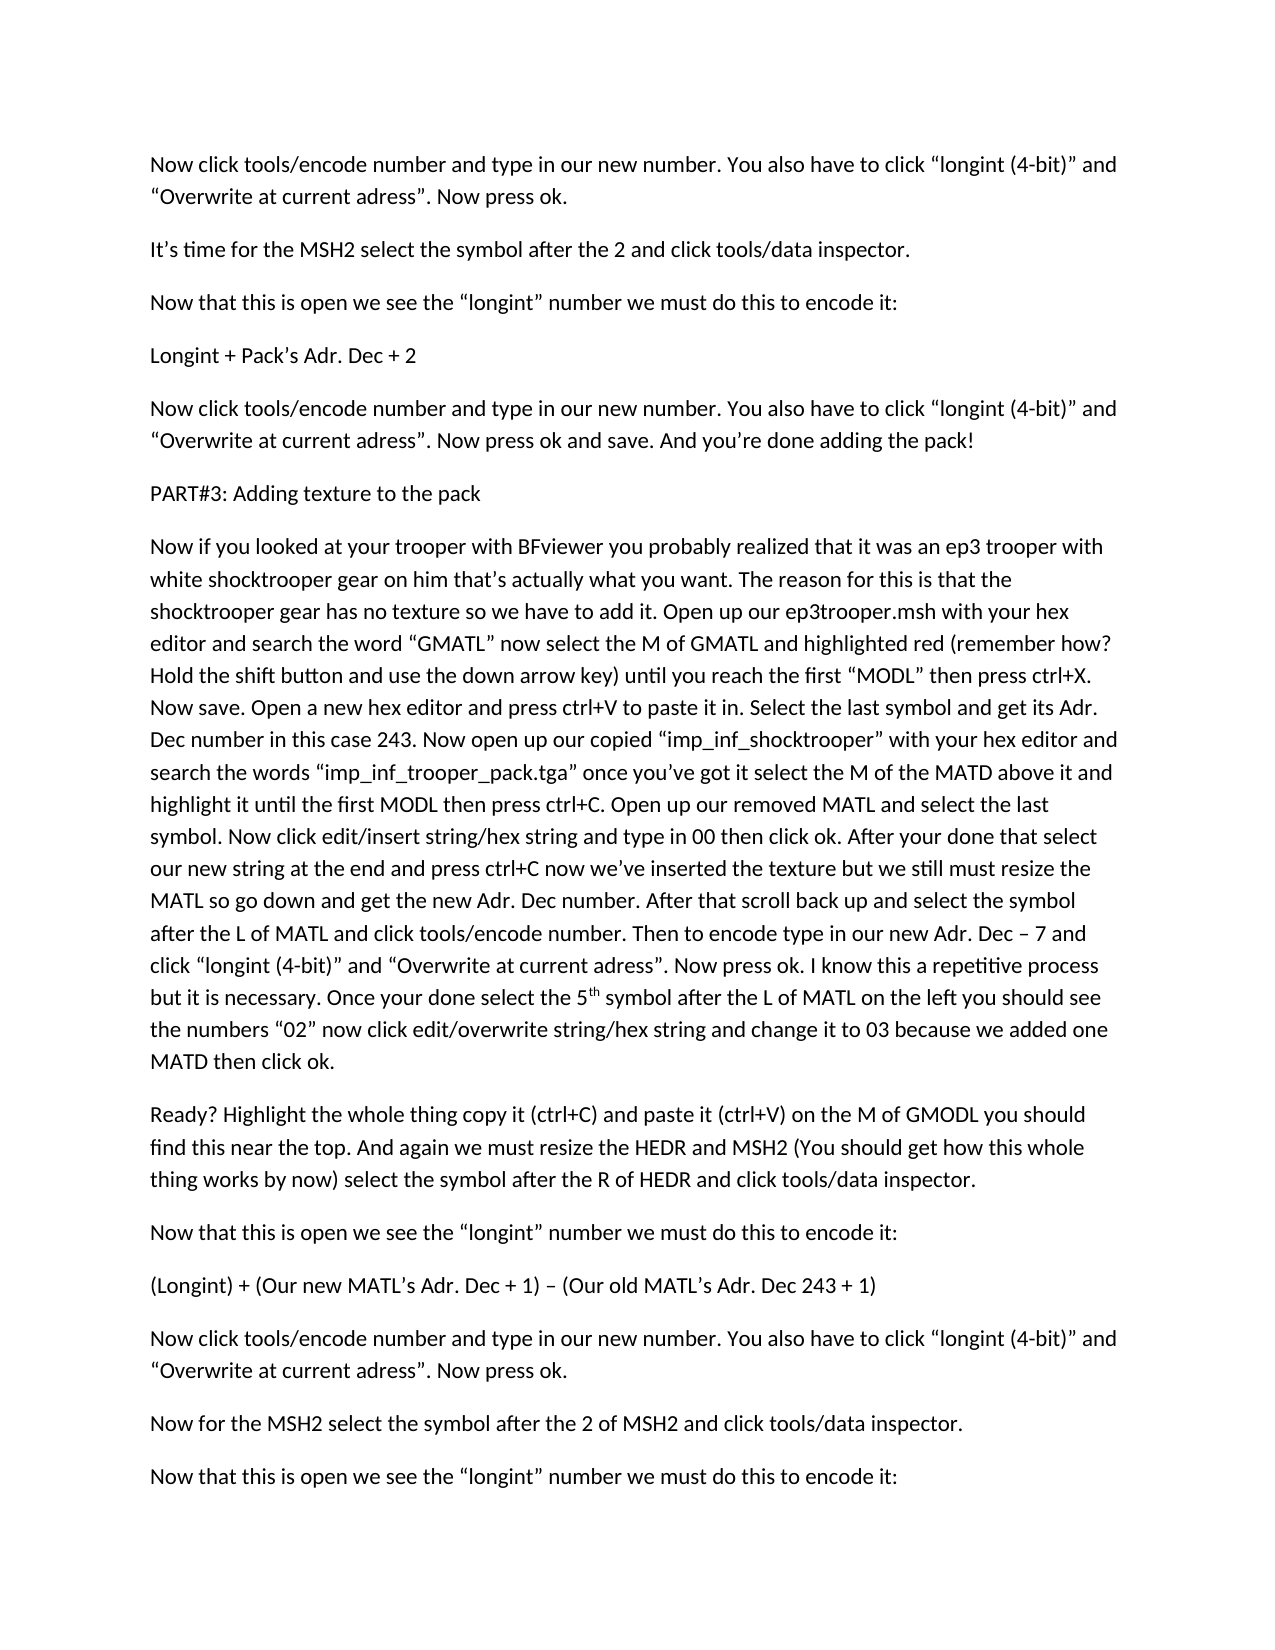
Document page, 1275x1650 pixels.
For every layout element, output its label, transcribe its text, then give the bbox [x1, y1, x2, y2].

text Ready? Highlight the whole thing copy it (ctrl+C) and paste it (ctrl+V) on the M of GMODL you should find this near the top. And again we must resize the HEDR and MSH2 (You should get how this whole thing works by now) select the symbol after the R of HEDR and click tools/data inspector. [150, 1101, 1125, 1193]
text Now for the MSH2 select the symbol after the 2 of MSH2 and click tools/data inspector. [150, 1409, 1125, 1437]
text PART#3: Adding texture to the pack [150, 479, 1125, 507]
text Now click tools/encode number and type in our new number. You also have to click “longint (4-bit)” and “Overwrite at current adress”. Now press ok. [150, 1324, 1125, 1384]
text Now that this is open we see the “longint” number we must do this to encode it: [150, 1218, 1125, 1246]
text It’s time for the MSH2 select the symbol after the 2 and click tools/data inspector. [150, 235, 1125, 263]
text Now that this is open we see the “longint” number we must do this to encode it: [150, 288, 1125, 316]
text Now if you looked at your trooper with BFviewer you probably realized that it was an ep3 trooper with white shocktrooper gear on him that’s actually what you want. The reason for this is that the shocktrooper gear has no texture so we have to add it. Open up our ep3trooper.msh with your hex editor and search the word “GMATL” now select the M of GMATL and highlighted red (remember how? Hold the shift button and use the down arrow key) until you reach the first “MODL” then press ctrl+X. Now save. Open a new hex editor and press ctrl+V to paste it in. Select the last symbol and get its Adr. Dec number in this case 243. Now open up our copied “imp_inf_shocktrooper” with your hex editor and search the words “imp_inf_trooper_pack.tga” once you’ve got it select the M of the MATD above it and highlight it until the first MODL then press ctrl+C. Open up our removed MATL and select the last symbol. Now click edit/insert string/hex string and type in 00 then click ok. After your done that select our new string at the end and press ctrl+C now we’ve inserted the texture but we still must resize the MATL so go down and get the new Adr. Dec number. After that scroll back up and select the symbol after the L of MATL and click tools/encode number. Then to encode type in our new Adr. Dec – 7 and click “longint (4-bit)” and “Overwrite at current adress”. Now press ok. I know this a repetitive process but it is necessary. Once your done select the 5th symbol after the L of MATL on the left you should see the numbers “02” now click edit/overwrite string/hex string and change it to 03 because we added one MATD then click ok. [150, 532, 1125, 1076]
text Longint + Pack’s Adr. Dec + 2 [150, 341, 1125, 369]
text Now click tools/encode number and type in our new number. You also have to click “longint (4-bit)” and “Overwrite at current adress”. Now press ok. [150, 150, 1125, 210]
text Now click tools/encode number and type in our new number. You also have to click “longint (4-bit)” and “Overwrite at current adress”. Now press ok and save. And you’re done adding the pack! [150, 394, 1125, 454]
text (Longint) + (Our new MATL’s Adr. Dec + 1) – (Our old MATL’s Adr. Dec 243 + 1) [150, 1271, 1125, 1299]
text Now that this is open we see the “longint” number we must do this to encode it: [150, 1462, 1125, 1490]
